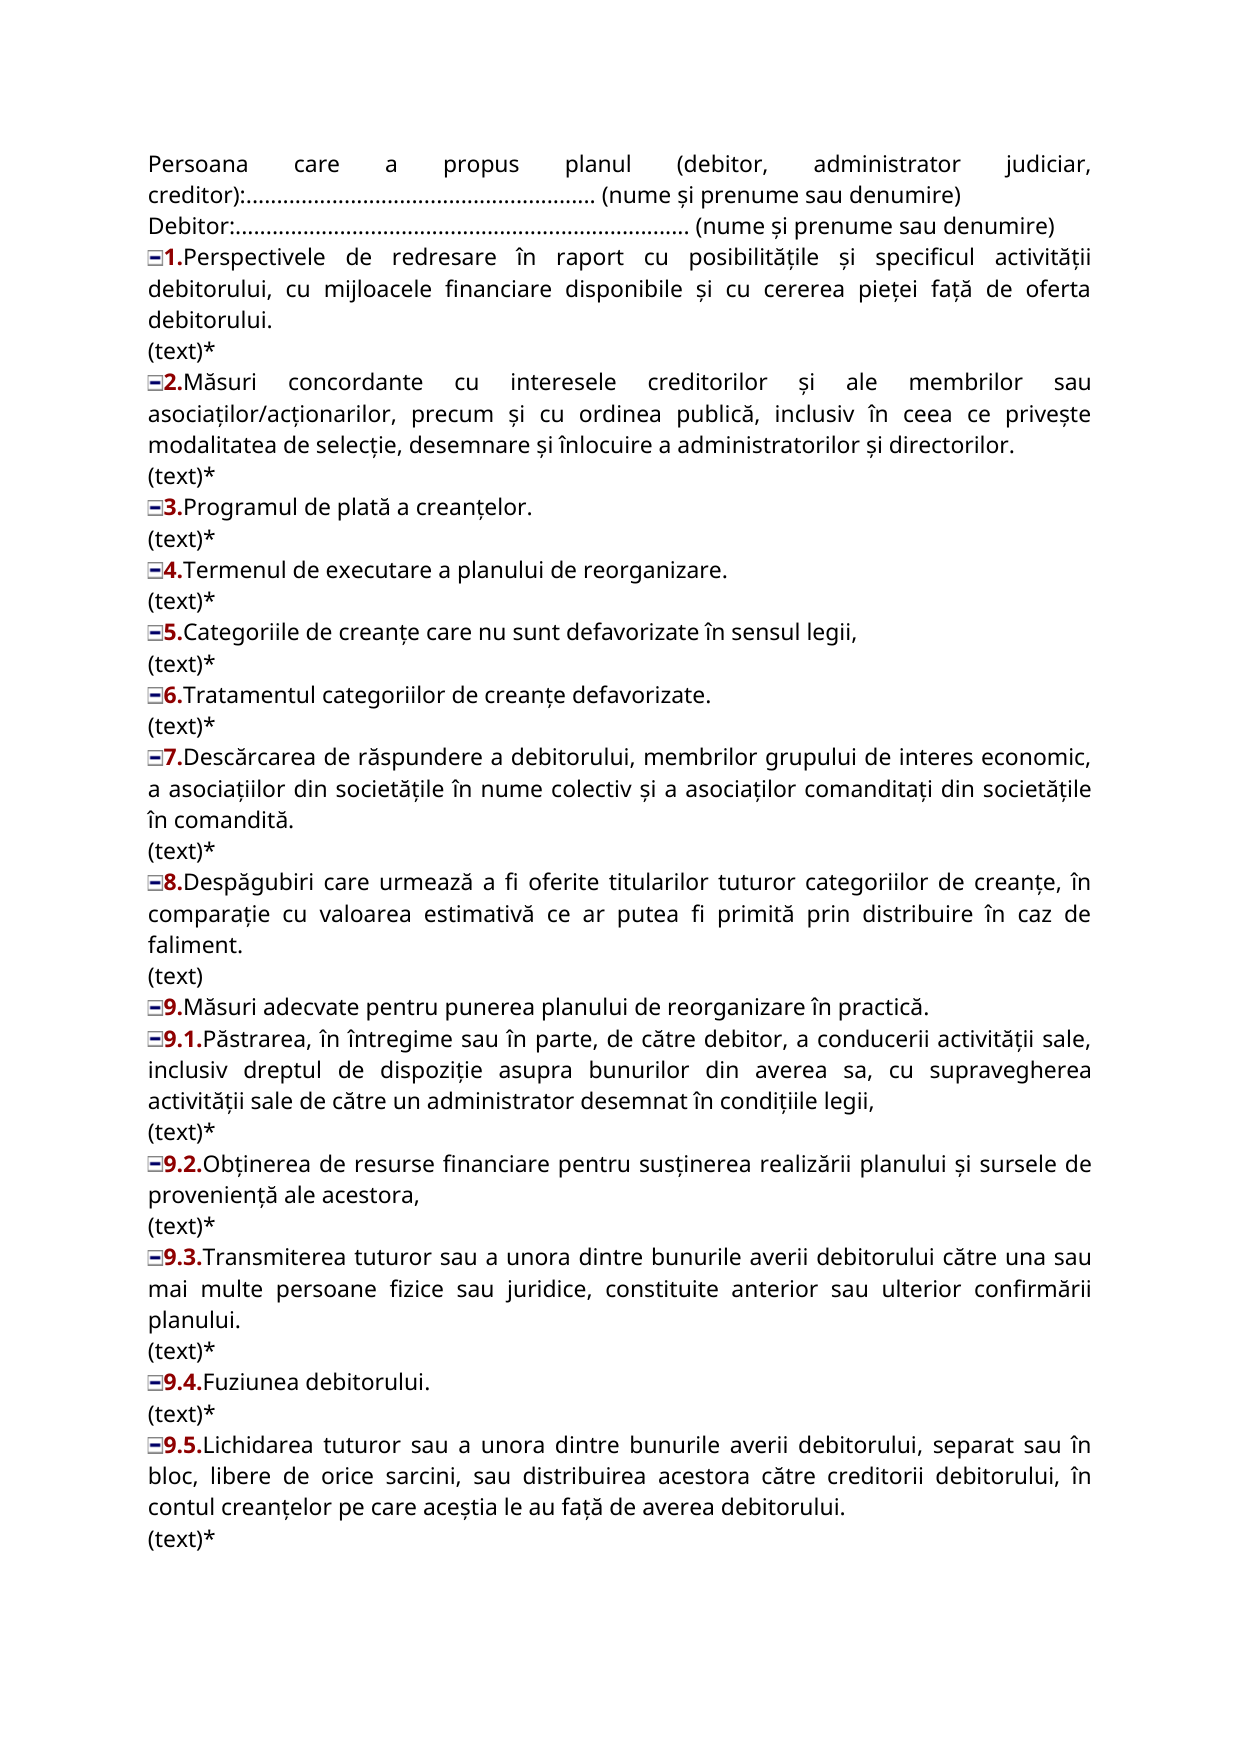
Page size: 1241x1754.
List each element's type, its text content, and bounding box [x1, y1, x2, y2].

text Debitor:.......................................................................... (nume şi prenume sau denumire) [148, 210, 1093, 241]
picture [147, 500, 164, 516]
text (text)* [148, 523, 1093, 554]
text 2.Măsuri concordante cu interesele creditorilor şi ale membrilor sau asociaţilor/acţionarilor, precum şi cu ordinea publică, inclusiv în ceea ce priveşte modalitatea de selecţie, desemnare şi înlocuire a administratorilor şi directorilor. [148, 366, 1093, 460]
text (text)* [148, 1398, 1093, 1429]
picture [147, 687, 164, 704]
text (text)* [148, 1523, 1093, 1554]
text 9.4.Fuziunea debitorului. [148, 1366, 1093, 1398]
picture [147, 1250, 164, 1266]
text (text)* [148, 835, 1093, 866]
picture [147, 875, 164, 891]
picture [147, 1031, 164, 1047]
text 7.Descărcarea de răspundere a debitorului, membrilor grupului de interes economic, a asociaţiilor din societăţile în nume colectiv şi a asociaţilor comanditaţi din societăţile în comandită. [148, 741, 1093, 835]
picture [147, 250, 164, 266]
text (text) [148, 960, 1093, 991]
text 9.1.Păstrarea, în întregime sau în parte, de către debitor, a conducerii activităţii sale, inclusiv dreptul de dispoziţie asupra bunurilor din averea sa, cu supravegherea activităţii sale de către un administrator desemnat în condiţiile legii, [148, 1023, 1093, 1116]
text 4.Termenul de executare a planului de reorganizare. [148, 554, 1093, 585]
picture [147, 1156, 164, 1172]
text (text)* [148, 1116, 1093, 1148]
text 9.2.Obţinerea de resurse financiare pentru susţinerea realizării planului şi sursele de provenienţă ale acestora, [148, 1148, 1093, 1210]
text 9.5.Lichidarea tuturor sau a unora dintre bunurile averii debitorului, separat sau în bloc, libere de orice sarcini, sau distribuirea acestora către creditorii debitorului, în contul creanţelor pe care aceştia le au faţă de averea debitorului. [148, 1429, 1093, 1523]
text 9.Măsuri adecvate pentru punerea planului de reorganizare în practică. [148, 991, 1093, 1023]
text (text)* [148, 460, 1093, 491]
picture [147, 1375, 164, 1391]
text 5.Categoriile de creanţe care nu sunt defavorizate în sensul legii, [148, 616, 1093, 648]
picture [147, 1000, 164, 1016]
text (text)* [148, 1210, 1093, 1241]
text 9.3.Transmiterea tuturor sau a unora dintre bunurile averii debitorului către una sau mai multe persoane fizice sau juridice, constituite anterior sau ulterior confirmării planului. [148, 1241, 1093, 1335]
text (text)* [148, 1335, 1093, 1366]
text (text)* [148, 585, 1093, 616]
picture [147, 375, 164, 391]
text (text)* [148, 648, 1093, 679]
picture [147, 625, 164, 641]
text 1.Perspectivele de redresare în raport cu posibilităţile şi specificul activităţii debitorului, cu mijloacele financiare disponibile şi cu cererea pieţei faţă de oferta debitorului. [148, 241, 1093, 335]
text (text)* [148, 710, 1093, 741]
text 6.Tratamentul categoriilor de creanţe defavorizate. [148, 679, 1093, 710]
picture [147, 750, 164, 766]
text 3.Programul de plată a creanţelor. [148, 491, 1093, 523]
text (text)* [148, 335, 1093, 366]
text Persoana care a propus planul (debitor, administrator judiciar, creditor):......................................................... (nume şi prenume sau denumire) [148, 148, 1093, 210]
text 8.Despăgubiri care urmează a fi oferite titularilor tuturor categoriilor de creanţe, în comparaţie cu valoarea estimativă ce ar putea fi primită prin distribuire în caz de faliment. [148, 866, 1093, 960]
picture [147, 1437, 164, 1454]
picture [147, 562, 164, 579]
